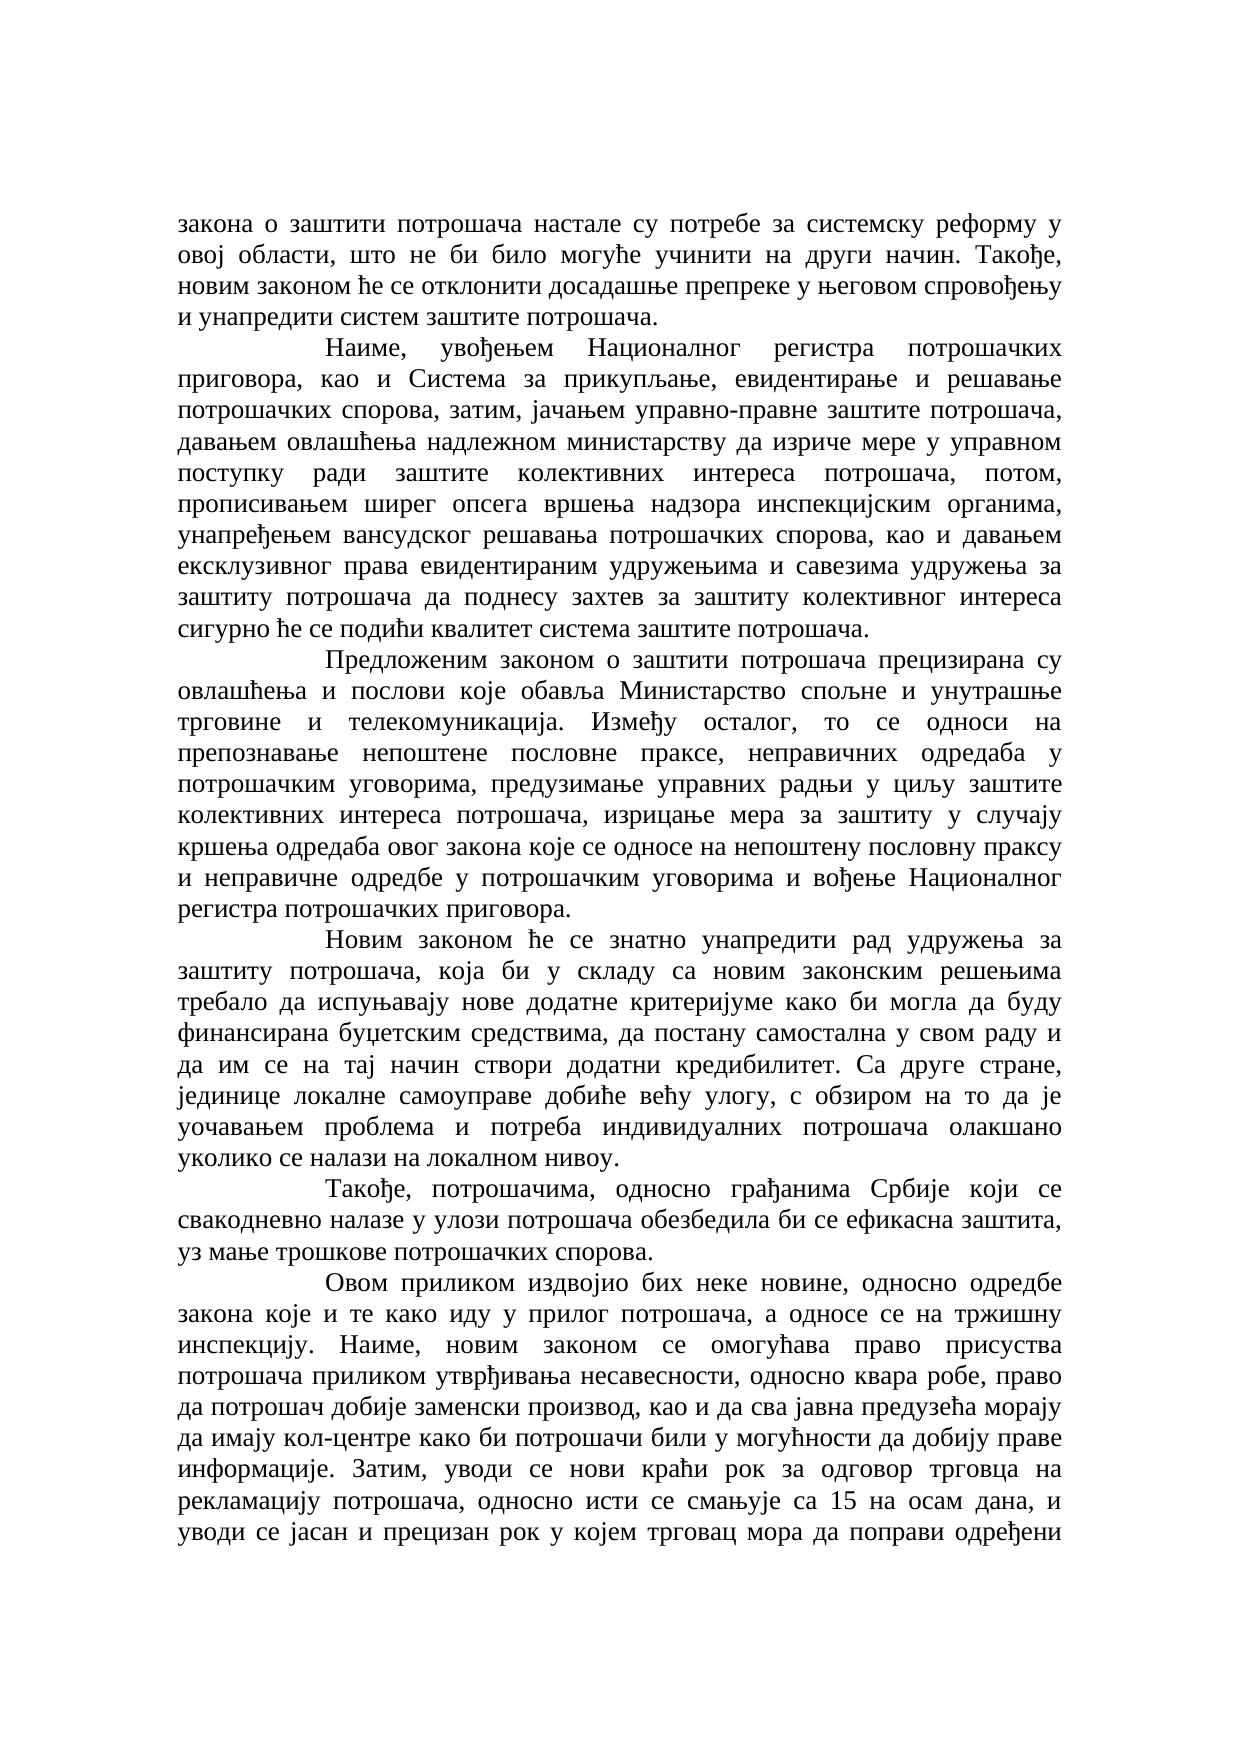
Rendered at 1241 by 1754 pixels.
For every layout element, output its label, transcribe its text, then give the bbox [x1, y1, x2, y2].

text Новим законом ће се знатно унапредити рад удружења за заштиту потрошача, која би у складу са новим законским решењима требало да испуњавају нове додатне критеријуме како би могла да буду финансирана буџетским средствима, да постану самостална у свом раду и да им се на тај начин створи додатни кредибилитет. Са друге стране, јединице локалне самоуправе добиће већу улогу, с обзиром на то да је уочавањем проблема и потреба индивидуалних потрошача олакшано уколико се налази на локалном нивоу. [177, 923, 1063, 1172]
text Такође, потрошачима, односно грађанима Србије који се свакодневно налазе у улози потрошача обезбедила би се ефикасна заштита, уз мање трошкове потрошачких спорова. [177, 1172, 1063, 1266]
text Предложеним законом о заштити потрошача прецизирана су овлашћења и послови које обавља Министарство спољне и унутрашње трговине и телекомуникација. Између осталог, то се односи на препознавање непоштене пословне праксе, неправичних одредаба у потрошачким уговорима, предузимање управних радњи у циљу заштите колективних интереса потрошача, изрицање мера за заштиту у случају кршења одредаба овог закона које се односе на непоштену пословну праксу и неправичне одредбе у потрошачким уговорима и вођење Националног регистра потрошачких приговора. [177, 643, 1063, 923]
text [177, 1266, 1063, 1546]
text Наиме, увођењем Националног регистра потрошачких приговора, као и Система за прикупљање, евидентирање и решавање потрошачких спорова, затим, јачањем управно-правне заштите потрошача, давањем овлашћења надлежном министарству да изриче мере у управном поступку ради заштите колективних интереса потрошача, потом, прописивањем ширег опсега вршења надзора инспекцијским органима, унапређењем вансудског решавања потрошачких спорова, као и давањем ексклузивног права евидентираним удружењима и савезима удружења за заштиту потрошача да поднесу захтев за заштиту колективног интереса сигурно ће се подићи квалитет система заштите потрошача. [177, 331, 1063, 643]
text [177, 207, 1063, 331]
